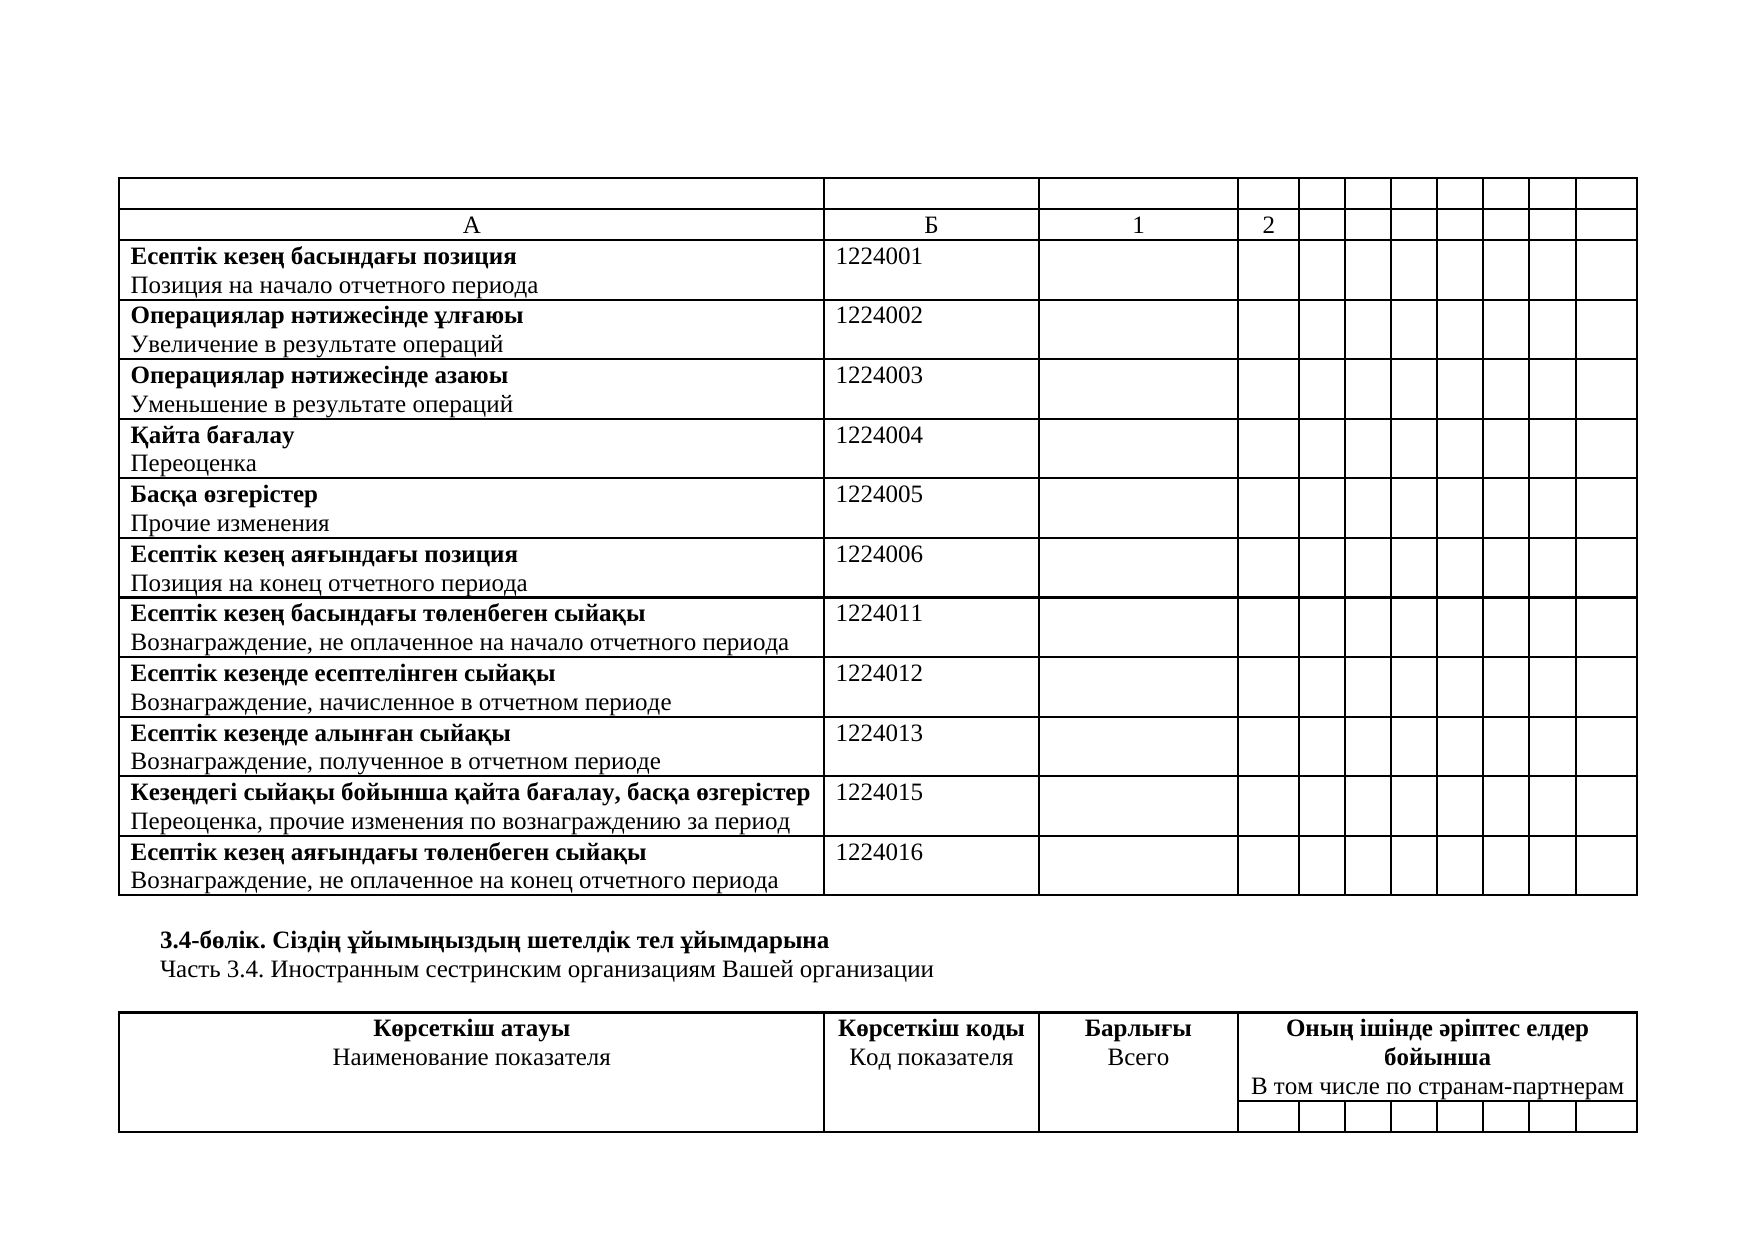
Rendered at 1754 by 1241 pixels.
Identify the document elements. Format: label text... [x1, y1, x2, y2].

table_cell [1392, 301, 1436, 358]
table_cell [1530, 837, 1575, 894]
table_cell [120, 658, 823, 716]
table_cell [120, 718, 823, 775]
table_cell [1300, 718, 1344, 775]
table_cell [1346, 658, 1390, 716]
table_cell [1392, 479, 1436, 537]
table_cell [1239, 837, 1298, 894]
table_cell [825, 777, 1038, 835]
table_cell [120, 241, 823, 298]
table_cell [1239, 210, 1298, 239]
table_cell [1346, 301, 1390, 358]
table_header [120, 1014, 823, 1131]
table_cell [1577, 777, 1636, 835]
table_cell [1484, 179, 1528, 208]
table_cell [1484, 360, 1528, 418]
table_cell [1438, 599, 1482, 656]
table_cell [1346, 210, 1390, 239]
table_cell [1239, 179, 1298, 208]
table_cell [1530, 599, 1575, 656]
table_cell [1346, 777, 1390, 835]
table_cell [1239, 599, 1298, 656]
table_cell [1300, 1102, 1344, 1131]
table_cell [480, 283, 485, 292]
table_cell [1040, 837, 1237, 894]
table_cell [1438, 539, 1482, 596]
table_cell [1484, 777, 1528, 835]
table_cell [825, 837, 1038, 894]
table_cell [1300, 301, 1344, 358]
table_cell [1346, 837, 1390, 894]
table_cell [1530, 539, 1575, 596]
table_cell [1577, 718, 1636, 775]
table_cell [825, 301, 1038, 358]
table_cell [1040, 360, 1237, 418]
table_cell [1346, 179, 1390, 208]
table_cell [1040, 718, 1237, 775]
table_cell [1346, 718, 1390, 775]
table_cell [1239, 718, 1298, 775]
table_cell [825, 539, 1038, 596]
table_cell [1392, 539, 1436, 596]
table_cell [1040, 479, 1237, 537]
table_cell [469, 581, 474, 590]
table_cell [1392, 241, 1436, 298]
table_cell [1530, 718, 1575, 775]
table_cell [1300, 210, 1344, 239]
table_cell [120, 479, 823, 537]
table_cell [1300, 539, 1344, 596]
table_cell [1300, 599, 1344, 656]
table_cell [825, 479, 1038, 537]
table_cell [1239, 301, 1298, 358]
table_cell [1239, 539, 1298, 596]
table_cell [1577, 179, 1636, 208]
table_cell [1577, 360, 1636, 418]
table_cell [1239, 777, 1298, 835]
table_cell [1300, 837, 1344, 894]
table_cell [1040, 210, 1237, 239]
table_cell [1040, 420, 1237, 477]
text 3.4-бөлік. Сіздің ұйымыңыздың шетелдік тел ұйымдарына [118, 925, 1636, 954]
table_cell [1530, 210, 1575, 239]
text Часть 3.4. Иностранным сестринским организациям Вашей организации [118, 954, 1636, 983]
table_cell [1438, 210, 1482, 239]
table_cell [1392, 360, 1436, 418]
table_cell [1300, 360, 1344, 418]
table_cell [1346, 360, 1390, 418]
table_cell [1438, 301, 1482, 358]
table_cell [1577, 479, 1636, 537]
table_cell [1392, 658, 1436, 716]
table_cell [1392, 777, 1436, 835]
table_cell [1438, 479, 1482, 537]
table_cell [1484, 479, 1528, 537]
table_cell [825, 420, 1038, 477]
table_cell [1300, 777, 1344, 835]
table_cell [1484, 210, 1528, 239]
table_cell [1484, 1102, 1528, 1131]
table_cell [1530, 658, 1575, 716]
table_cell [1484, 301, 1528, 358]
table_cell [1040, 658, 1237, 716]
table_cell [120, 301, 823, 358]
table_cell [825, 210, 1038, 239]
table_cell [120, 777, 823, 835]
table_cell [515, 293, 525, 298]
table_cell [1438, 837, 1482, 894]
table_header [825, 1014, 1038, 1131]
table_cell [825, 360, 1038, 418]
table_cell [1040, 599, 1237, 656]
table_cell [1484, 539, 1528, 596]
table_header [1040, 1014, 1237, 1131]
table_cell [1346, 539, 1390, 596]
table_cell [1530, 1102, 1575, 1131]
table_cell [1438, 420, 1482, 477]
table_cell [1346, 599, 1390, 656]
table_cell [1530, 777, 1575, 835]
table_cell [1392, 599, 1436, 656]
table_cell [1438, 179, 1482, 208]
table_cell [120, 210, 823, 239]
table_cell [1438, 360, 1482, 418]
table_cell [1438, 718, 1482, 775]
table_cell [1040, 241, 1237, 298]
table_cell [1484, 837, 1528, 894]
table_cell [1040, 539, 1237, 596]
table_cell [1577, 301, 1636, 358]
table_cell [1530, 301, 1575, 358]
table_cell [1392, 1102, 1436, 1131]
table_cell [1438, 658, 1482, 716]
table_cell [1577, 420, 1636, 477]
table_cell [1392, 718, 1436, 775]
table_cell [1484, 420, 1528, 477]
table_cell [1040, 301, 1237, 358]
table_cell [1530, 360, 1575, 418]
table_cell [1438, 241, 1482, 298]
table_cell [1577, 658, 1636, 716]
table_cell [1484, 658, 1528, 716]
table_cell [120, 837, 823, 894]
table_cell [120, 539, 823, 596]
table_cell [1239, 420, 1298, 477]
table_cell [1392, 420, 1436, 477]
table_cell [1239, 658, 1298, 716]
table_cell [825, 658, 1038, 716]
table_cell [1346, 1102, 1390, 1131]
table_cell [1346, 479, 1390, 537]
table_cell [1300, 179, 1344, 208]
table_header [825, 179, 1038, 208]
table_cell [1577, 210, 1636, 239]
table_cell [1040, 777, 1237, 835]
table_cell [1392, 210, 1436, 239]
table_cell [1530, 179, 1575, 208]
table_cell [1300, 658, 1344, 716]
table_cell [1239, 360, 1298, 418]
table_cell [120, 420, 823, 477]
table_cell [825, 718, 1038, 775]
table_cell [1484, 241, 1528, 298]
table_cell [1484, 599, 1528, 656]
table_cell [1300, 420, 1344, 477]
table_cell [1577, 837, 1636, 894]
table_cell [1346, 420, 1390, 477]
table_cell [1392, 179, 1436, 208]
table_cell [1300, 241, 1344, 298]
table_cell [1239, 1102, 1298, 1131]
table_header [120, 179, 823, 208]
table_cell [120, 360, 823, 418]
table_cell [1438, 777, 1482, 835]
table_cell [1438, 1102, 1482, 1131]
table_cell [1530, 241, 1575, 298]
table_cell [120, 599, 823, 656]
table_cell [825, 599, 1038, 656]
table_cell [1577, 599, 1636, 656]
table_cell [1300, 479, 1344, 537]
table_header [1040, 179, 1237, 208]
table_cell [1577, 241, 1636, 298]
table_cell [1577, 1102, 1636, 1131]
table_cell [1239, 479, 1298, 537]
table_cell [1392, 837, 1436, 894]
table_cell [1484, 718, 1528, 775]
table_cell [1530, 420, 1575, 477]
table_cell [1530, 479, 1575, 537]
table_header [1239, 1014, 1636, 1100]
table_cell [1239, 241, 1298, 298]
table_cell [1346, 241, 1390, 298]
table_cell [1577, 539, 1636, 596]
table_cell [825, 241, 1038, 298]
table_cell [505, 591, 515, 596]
